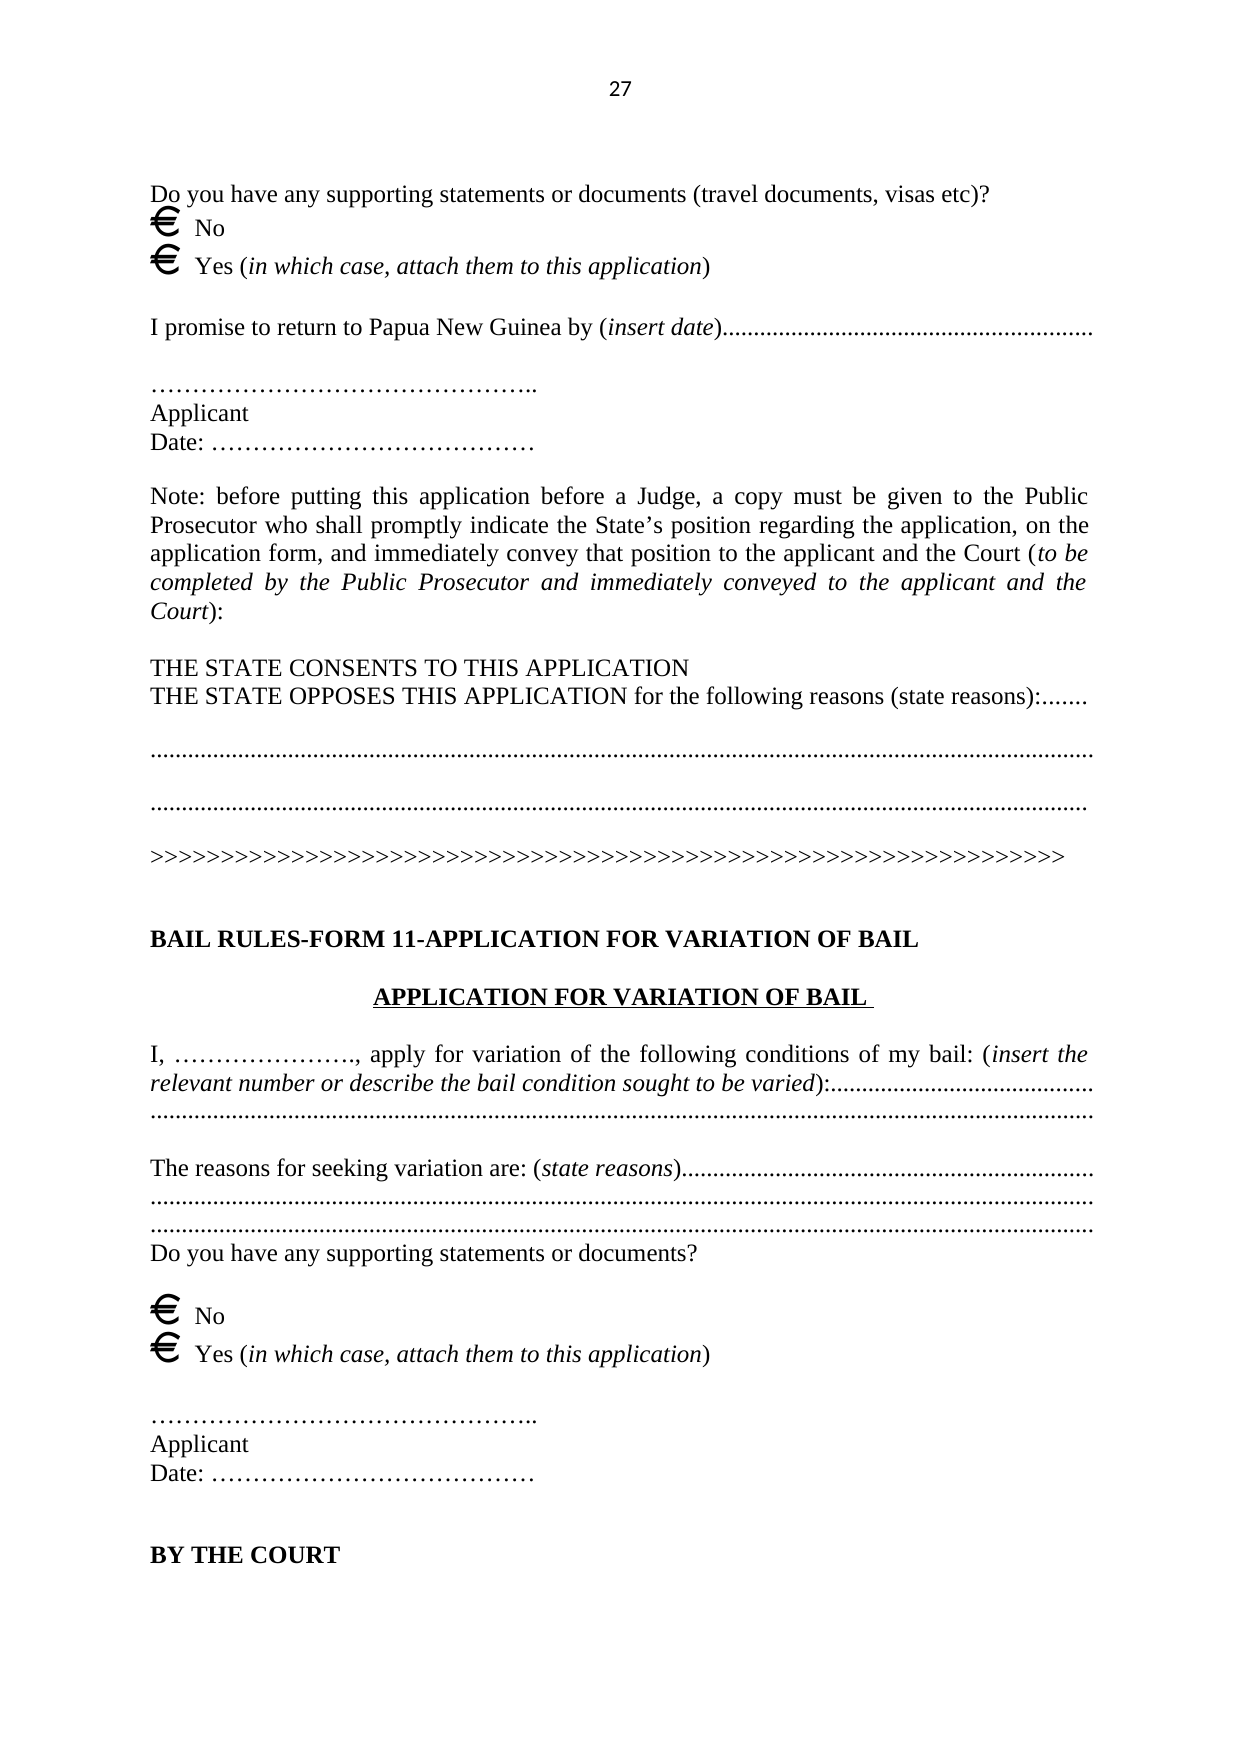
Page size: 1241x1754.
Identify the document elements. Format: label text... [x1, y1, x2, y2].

text Do you have any supporting statements or documents? [150, 1238, 1090, 1267]
text THE STATE CONSENTS TO THIS APPLICATION [150, 653, 1090, 681]
text Applicant [150, 1429, 1090, 1458]
text Do you have any supporting statements or documents (travel documents, visas etc)? [150, 179, 1090, 207]
text The reasons for seeking variation are: (state reasons) [150, 1153, 1090, 1182]
text I, …………………., apply for variation of the following conditions of my bail: (insert the relevant number or describe the bail condition sought to be varied): [150, 1039, 1090, 1097]
text >>>>>>>>>>>>>>>>>>>>>>>>>>>>>>>>>>>>>>>>>>>>>>>>>>>>>>>>>>>>>>>>> [150, 842, 1090, 870]
text BAIL RULES-FORM 11-APPLICATION FOR VARIATION OF BAIL [150, 924, 1090, 953]
text APPLICATION FOR VARIATION OF BAIL [150, 982, 1090, 1010]
text ……………………………………….. [150, 369, 1090, 398]
list No [150, 1296, 1090, 1334]
text Date: ………………………………… [150, 1458, 1090, 1487]
text THE STATE OPPOSES THIS APPLICATION for the following reasons (state reasons): [150, 681, 1090, 710]
text Note: before putting this application before a Judge, a copy must be given to the Public Prosecutor who shall promptly indicate the State’s position regarding the application, on the application form, and immediately convey that position to the applicant and the Court (to be completed by the Public Prosecutor and immediately conveyed to the applicant and the Court): [150, 481, 1090, 625]
list Yes (in which case, attach them to this application) [150, 245, 1090, 283]
list Yes (in which case, attach them to this application) [150, 1334, 1090, 1372]
text Applicant [150, 398, 1090, 427]
text ……………………………………….. [150, 1400, 1090, 1429]
text BY THE COURT [150, 1540, 1090, 1569]
text I promise to return to Papua New Guinea by (insert date) [150, 312, 1090, 341]
text Date: ………………………………… [150, 427, 1090, 456]
list No [150, 207, 1090, 245]
